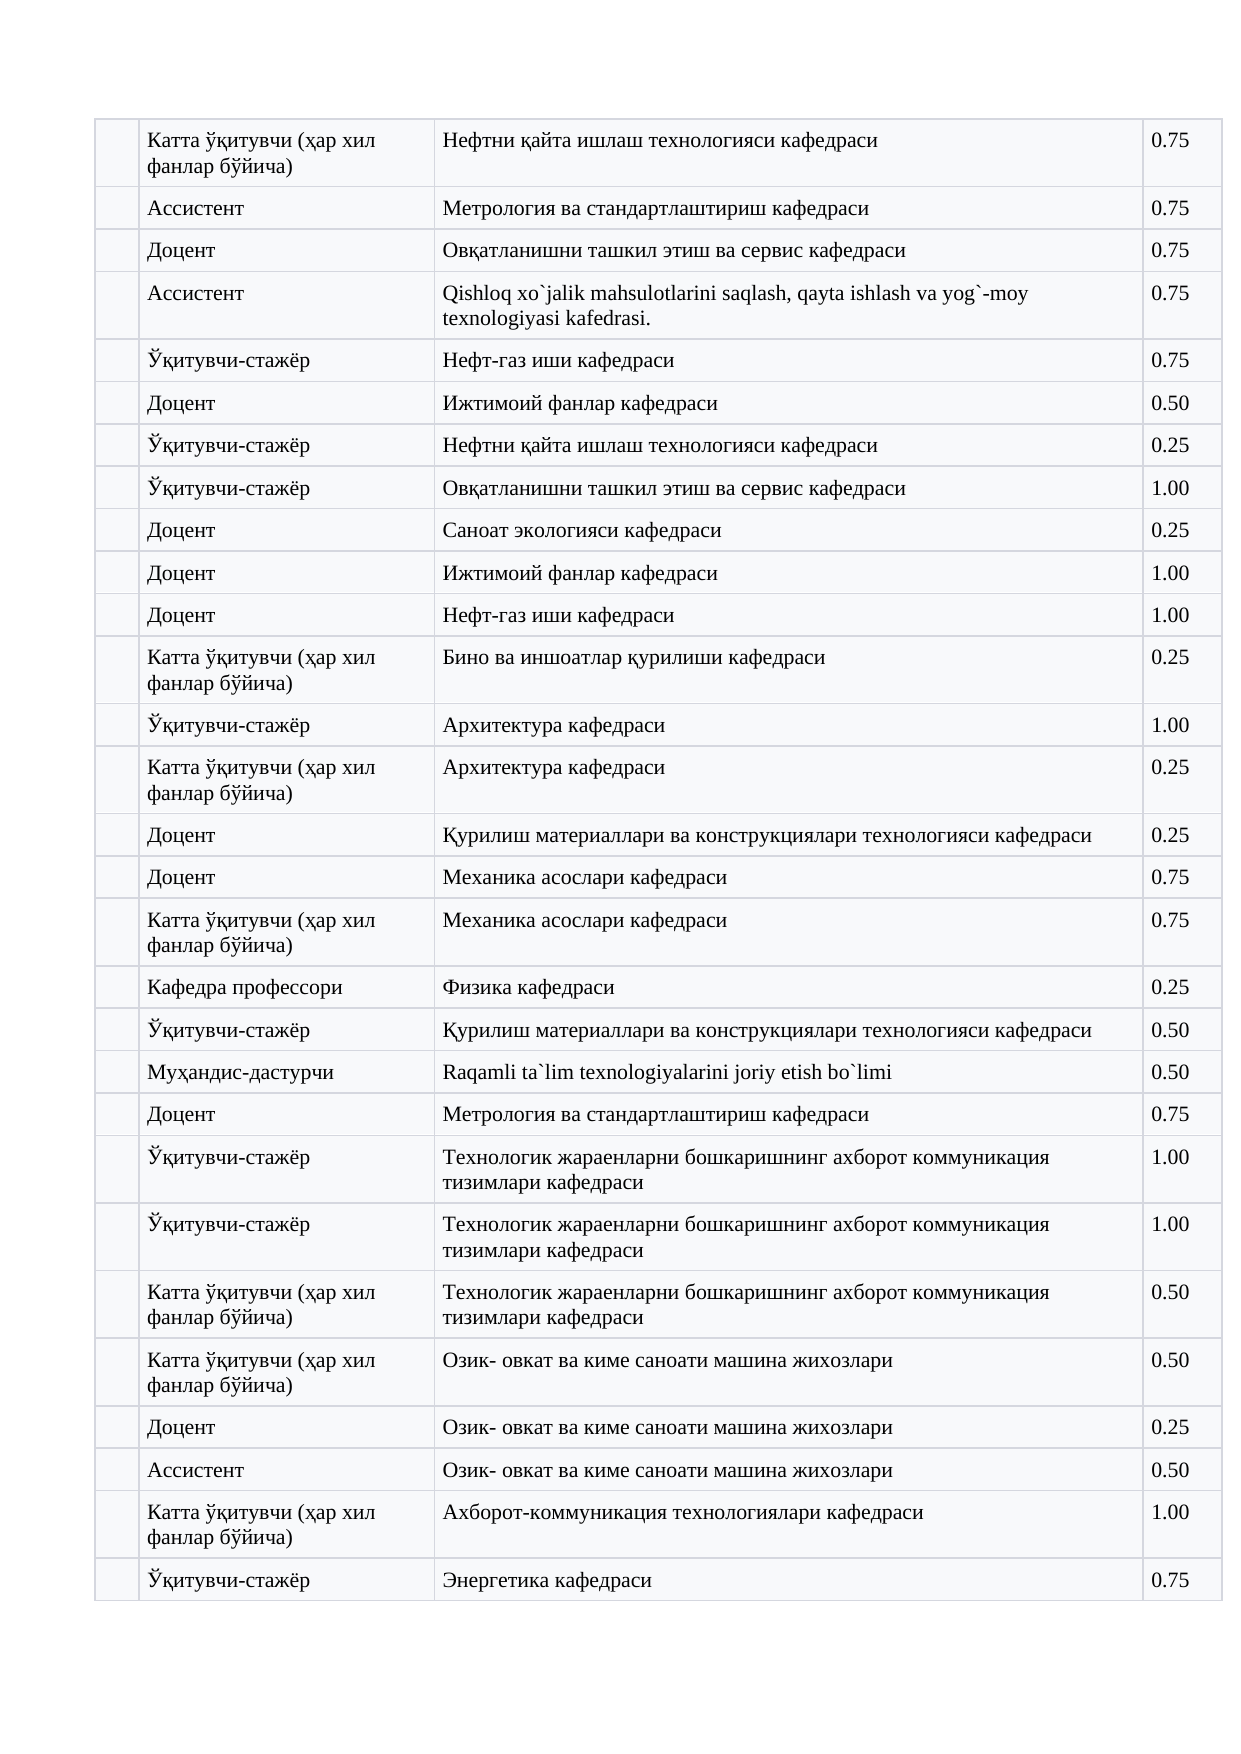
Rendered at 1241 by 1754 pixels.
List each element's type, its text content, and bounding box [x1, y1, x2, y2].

table_cell Доцент [140, 594, 434, 635]
table_cell Ижтимоий фанлар кафедраси [435, 382, 1142, 423]
table_cell Raqamli ta`lim texnologiyalarini joriy etish bo`limi [435, 1051, 1142, 1092]
table_cell 1.00 [1144, 552, 1221, 592]
table_cell 1.00 [1144, 467, 1221, 508]
table_cell [96, 552, 138, 592]
table_cell Доцент [140, 814, 434, 855]
table_cell [96, 1449, 138, 1490]
table_cell 0.75 [1144, 899, 1221, 965]
table_cell Ўқитувчи-стажёр [140, 704, 434, 745]
table_cell Кафедра профессори [140, 967, 434, 1007]
table_cell Катта ўқитувчи (ҳар хил фанлар бўйича) [140, 747, 434, 812]
table_cell Доцент [140, 382, 434, 423]
table_cell 0.50 [1144, 1009, 1221, 1050]
table_cell Ўқитувчи-стажёр [140, 1204, 434, 1270]
table_cell Озик- овкат ва киме саноати машина жихозлари [435, 1449, 1142, 1490]
table_cell [96, 230, 138, 271]
table_cell Qishloq xo`jalik mahsulotlarini saqlash, qayta ishlash va yog`-moy texnologiyasi kafedrasi. [435, 272, 1142, 338]
table_cell Архитектура кафедраси [435, 747, 1142, 812]
table_cell 0.75 [1144, 1559, 1221, 1600]
table_cell Доцент [140, 1094, 434, 1134]
table_cell Доцент [140, 552, 434, 592]
table_cell 0.75 [1144, 187, 1221, 228]
table_cell Ассистент [140, 1449, 434, 1490]
table_cell Саноат экологияси кафедраси [435, 509, 1142, 550]
table_cell [96, 747, 138, 812]
table_cell Доцент [140, 509, 434, 550]
table_cell Нефт-газ иши кафедраси [435, 340, 1142, 381]
table_cell Ўқитувчи-стажёр [140, 1009, 434, 1050]
table_cell [96, 857, 138, 897]
table_cell Овқатланишни ташкил этиш ва сервис кафедраси [435, 230, 1142, 271]
table_cell Метрология ва стандартлаштириш кафедраси [435, 1094, 1142, 1134]
table_cell [96, 967, 138, 1007]
table_cell 0.50 [1144, 382, 1221, 423]
table_cell [96, 1407, 138, 1447]
table_cell 0.25 [1144, 1407, 1221, 1447]
table_cell [96, 637, 138, 702]
table_cell [96, 1009, 138, 1050]
table_cell Доцент [140, 230, 434, 271]
table_cell Ўқитувчи-стажёр [140, 1136, 434, 1202]
table_cell Технологик жараенларни бошкаришнинг ахборот коммуникация тизимлари кафедраси [435, 1136, 1142, 1202]
table_cell Катта ўқитувчи (ҳар хил фанлар бўйича) [140, 637, 434, 702]
table_cell Технологик жараенларни бошкаришнинг ахборот коммуникация тизимлари кафедраси [435, 1271, 1142, 1337]
table_cell Катта ўқитувчи (ҳар хил фанлар бўйича) [140, 1491, 434, 1557]
table_cell Катта ўқитувчи (ҳар хил фанлар бўйича) [140, 1271, 434, 1337]
table_cell [96, 120, 138, 186]
table_cell 0.25 [1144, 747, 1221, 812]
table_cell Технологик жараенларни бошкаришнинг ахборот коммуникация тизимлари кафедраси [435, 1204, 1142, 1270]
table_cell [96, 899, 138, 965]
table_cell [96, 1491, 138, 1557]
table_cell Ўқитувчи-стажёр [140, 467, 434, 508]
table_cell [96, 187, 138, 228]
table_cell [96, 1136, 138, 1202]
table_cell Нефтни қайта ишлаш технологияси кафедраси [435, 425, 1142, 465]
table_cell Нефтни қайта ишлаш технологияси кафедраси [435, 120, 1142, 186]
table_cell 0.50 [1144, 1339, 1221, 1405]
table_cell [96, 1051, 138, 1092]
table_cell Озик- овкат ва киме саноати машина жихозлари [435, 1407, 1142, 1447]
table_cell 1.00 [1144, 704, 1221, 745]
table_cell Механика асослари кафедраси [435, 857, 1142, 897]
table_cell 0.75 [1144, 272, 1221, 338]
table_cell 0.25 [1144, 637, 1221, 702]
table_cell [96, 340, 138, 381]
table_cell Ахборот-коммуникация технологиялари кафедраси [435, 1491, 1142, 1557]
table_cell Катта ўқитувчи (ҳар хил фанлар бўйича) [140, 1339, 434, 1405]
table_cell [96, 1094, 138, 1134]
table_cell 0.50 [1144, 1051, 1221, 1092]
table_cell [96, 509, 138, 550]
table_cell Ижтимоий фанлар кафедраси [435, 552, 1142, 592]
table_cell [96, 425, 138, 465]
table_cell 0.75 [1144, 230, 1221, 271]
table_cell 0.75 [1144, 1094, 1221, 1134]
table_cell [140, 120, 434, 186]
table_cell Овқатланишни ташкил этиш ва сервис кафедраси [435, 467, 1142, 508]
table_cell 1.00 [1144, 1136, 1221, 1202]
table_cell 0.50 [1144, 1449, 1221, 1490]
table_cell 0.25 [1144, 967, 1221, 1007]
table_cell [96, 1559, 138, 1600]
table_cell Нефт-газ иши кафедраси [435, 594, 1142, 635]
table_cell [435, 187, 1142, 228]
table_cell [96, 1271, 138, 1337]
table_cell 1.00 [1144, 1491, 1221, 1557]
table_cell Қурилиш материаллари ва конструкциялари технологияси кафедраси [435, 1009, 1142, 1050]
table_cell 0.25 [1144, 509, 1221, 550]
table_cell [96, 594, 138, 635]
table_cell Ўқитувчи-стажёр [140, 340, 434, 381]
table_cell [96, 272, 138, 338]
table_cell 0.50 [1144, 1271, 1221, 1337]
table_cell 0.25 [1144, 425, 1221, 465]
table_cell [96, 704, 138, 745]
table_cell [96, 1339, 138, 1405]
table_cell [96, 814, 138, 855]
table_cell Архитектура кафедраси [435, 704, 1142, 745]
table_cell Энергетика кафедраси [435, 1559, 1142, 1600]
table_cell Ўқитувчи-стажёр [140, 1559, 434, 1600]
table_cell Бино ва иншоатлар қурилиши кафедраси [435, 637, 1142, 702]
table_cell 0.75 [1144, 857, 1221, 897]
table_cell Физика кафедраси [435, 967, 1142, 1007]
table_cell Катта ўқитувчи (ҳар хил фанлар бўйича) [140, 899, 434, 965]
table_cell [96, 467, 138, 508]
table_cell Ўқитувчи-стажёр [140, 425, 434, 465]
table_cell [96, 1204, 138, 1270]
table_cell 1.00 [1144, 1204, 1221, 1270]
table_cell 0.75 [1144, 120, 1221, 186]
table_cell 1.00 [1144, 594, 1221, 635]
table_cell Механика асослари кафедраси [435, 899, 1142, 965]
table_cell Доцент [140, 857, 434, 897]
table_cell 0.25 [1144, 814, 1221, 855]
table_cell Ассистент [140, 272, 434, 338]
table_cell [96, 382, 138, 423]
table_cell Ассистент [140, 187, 434, 228]
table_cell Муҳандис-дастурчи [140, 1051, 434, 1092]
table_cell Қурилиш материаллари ва конструкциялари технологияси кафедраси [435, 814, 1142, 855]
table_cell 0.75 [1144, 340, 1221, 381]
table_cell Озик- овкат ва киме саноати машина жихозлари [435, 1339, 1142, 1405]
table_cell Доцент [140, 1407, 434, 1447]
